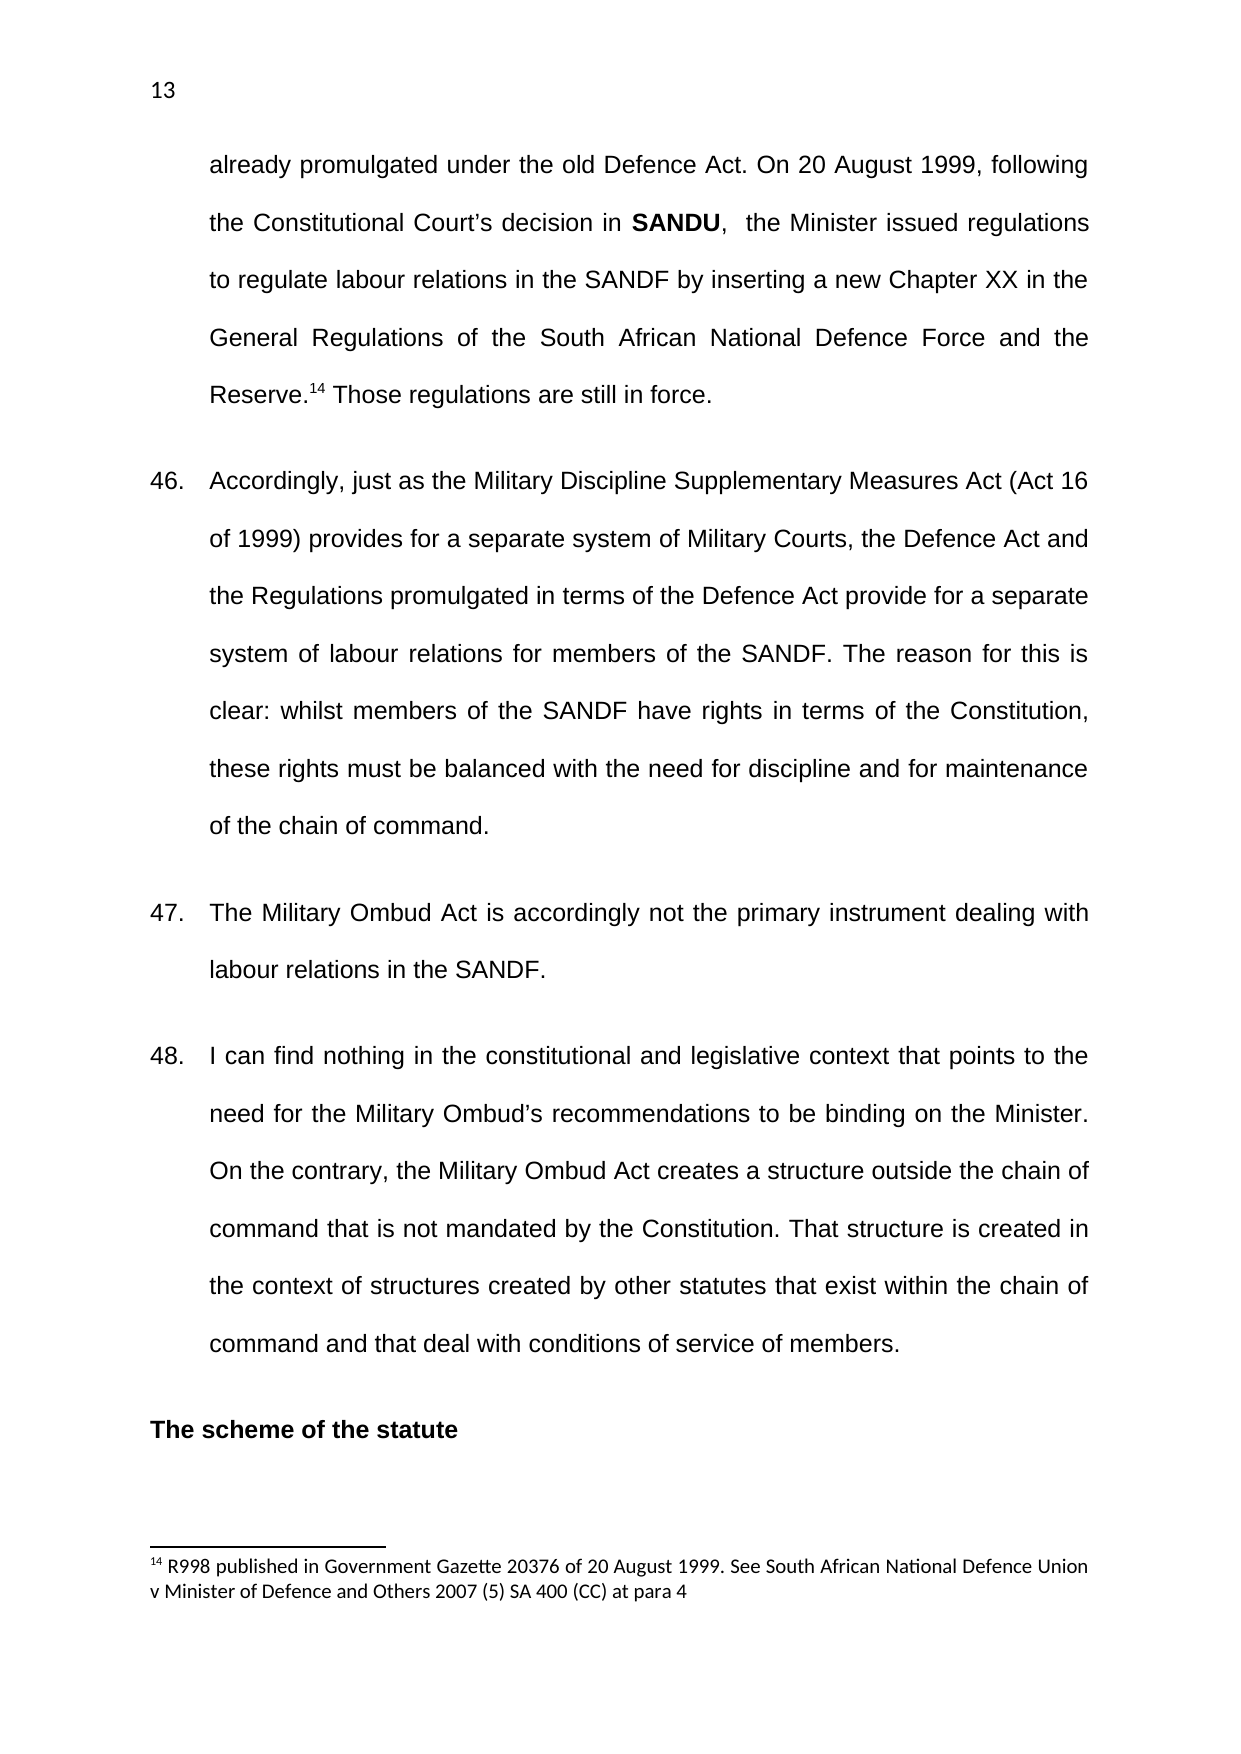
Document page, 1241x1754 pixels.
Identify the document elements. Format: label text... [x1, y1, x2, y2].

list The Military Ombud Act is accordingly not the primary instrument dealing with labour relations in the SANDF. [150, 897, 1090, 984]
list I can find nothing in the constitutional and legislative context that points to the need for the Military Ombud’s recommendations to be binding on the Minister. On the contrary, the Military Ombud Act creates a structure outside the chain of command that is not mandated by the Constitution. That structure is created in the context of structures created by other statutes that exist within the chain of command and that deal with conditions of service of members. [150, 1041, 1090, 1357]
text The scheme of the statute [150, 1415, 1090, 1444]
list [150, 150, 1090, 409]
list Accordingly, just as the Military Discipline Supplementary Measures Act (Act 16 of 1999) provides for a separate system of Military Courts, the Defence Act and the Regulations promulgated in terms of the Defence Act provide for a separate system of labour relations for members of the SANDF. The reason for this is clear: whilst members of the SANDF have rights in terms of the Constitution, these rights must be balanced with the need for discipline and for maintenance of the chain of command. [150, 466, 1090, 840]
